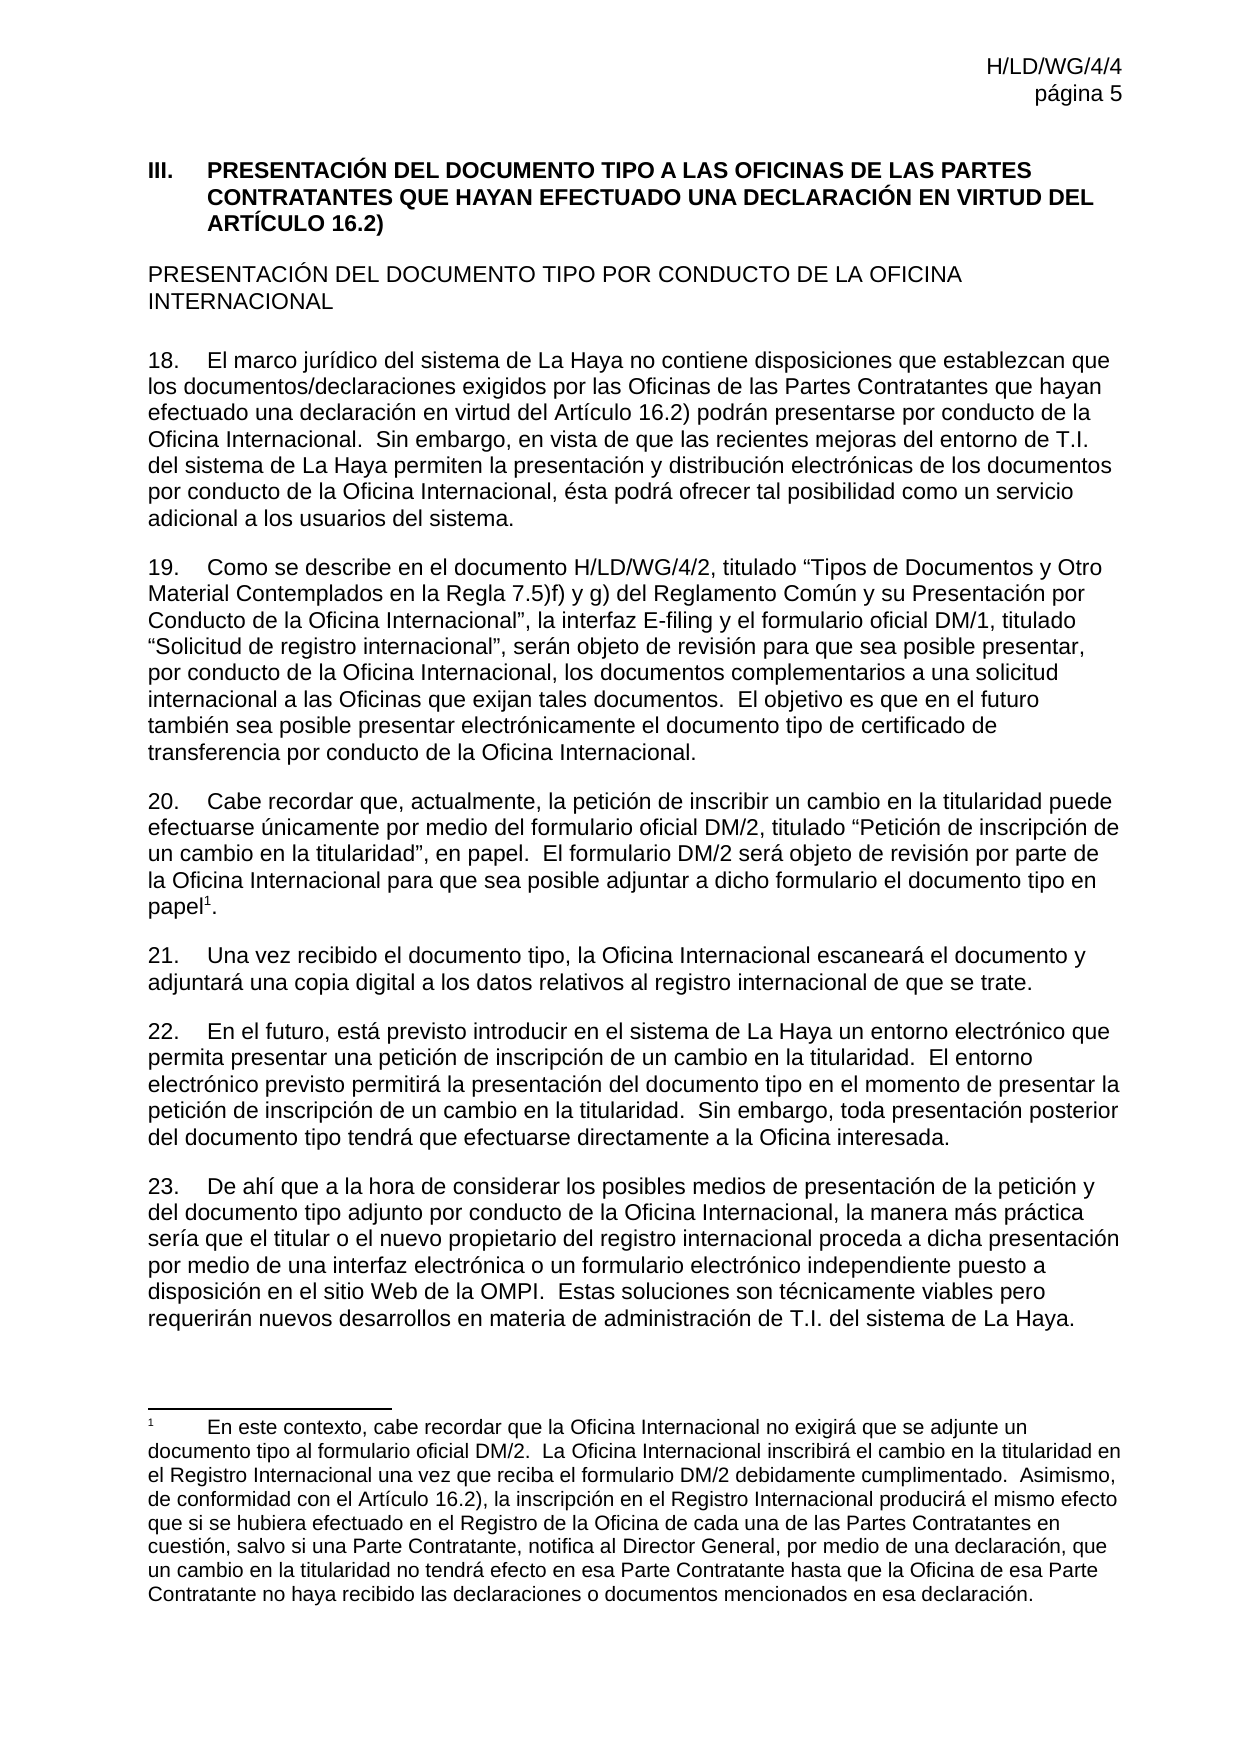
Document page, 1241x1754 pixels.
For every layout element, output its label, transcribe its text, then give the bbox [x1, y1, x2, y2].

text El marco jurídico del sistema de La Haya no contiene disposiciones que establezcan que los documentos/declaraciones exigidos por las Oficinas de las Partes Contratantes que hayan efectuado una declaración en virtud del Artículo 16.2) podrán presentarse por conducto de la Oficina Internacional. Sin embargo, en vista de que las recientes mejoras del entorno de T.I. del sistema de La Haya permiten la presentación y distribución electrónicas de los documentos por conducto de la Oficina Internacional, ésta podrá ofrecer tal posibilidad como un servicio adicional a los usuarios del sistema. [148, 347, 1122, 531]
text De ahí que a la hora de considerar los posibles medios de presentación de la petición y del documento tipo adjunto por conducto de la Oficina Internacional, la manera más práctica sería que el titular o el nuevo propietario del registro internacional proceda a dicha presentación por medio de una interfaz electrónica o un formulario electrónico independiente puesto a disposición en el sitio Web de la OMPI. Estas soluciones son técnicamente viables pero requerirán nuevos desarrollos en materia de administración de T.I. del sistema de La Haya. [148, 1173, 1122, 1331]
text En el futuro, está previsto introducir en el sistema de La Haya un entorno electrónico que permita presentar una petición de inscripción de un cambio en la titularidad. El entorno electrónico previsto permitirá la presentación del documento tipo en el momento de presentar la petición de inscripción de un cambio en la titularidad. Sin embargo, toda presentación posterior del documento tipo tendrá que efectuarse directamente a la Oficina interesada. [148, 1018, 1122, 1150]
subtitle III. presentación del documento tipo a las Oficinas de las Partes Contratantes que haYAn EFECTUADO una declaración en virtud del Artículo 16.2) [148, 157, 1122, 236]
text Cabe recordar que, actualmente, la petición de inscribir un cambio en la titularidad puede efectuarse únicamente por medio del formulario oficial DM/2, titulado “Petición de inscripción de un cambio en la titularidad”, en papel. El formulario DM/2 será objeto de revisión por parte de la Oficina Internacional para que sea posible adjuntar a dicho formulario el documento tipo en papel. [148, 788, 1122, 919]
text Como se describe en el documento H/LD/WG/4/2, titulado “Tipos de Documentos y Otro Material Contemplados en la Regla 7.5)f) y g) del Reglamento Común y su Presentación por Conducto de la Oficina Internacional”, la interfaz E-filing y el formulario oficial DM/1, titulado “Solicitud de registro internacional”, serán objeto de revisión para que sea posible presentar, por conducto de la Oficina Internacional, los documentos complementarios a una solicitud internacional a las Oficinas que exijan tales documentos. El objetivo es que en el futuro también sea posible presentar electrónicamente el documento tipo de certificado de transferencia por conducto de la Oficina Internacional. [148, 554, 1122, 765]
subtitle presentación del documento tipo por conducto de la Oficina Internacional [148, 261, 1122, 314]
text Una vez recibido el documento tipo, la Oficina Internacional escaneará el documento y adjuntará una copia digital a los datos relativos al registro internacional de que se trate. [148, 942, 1122, 995]
